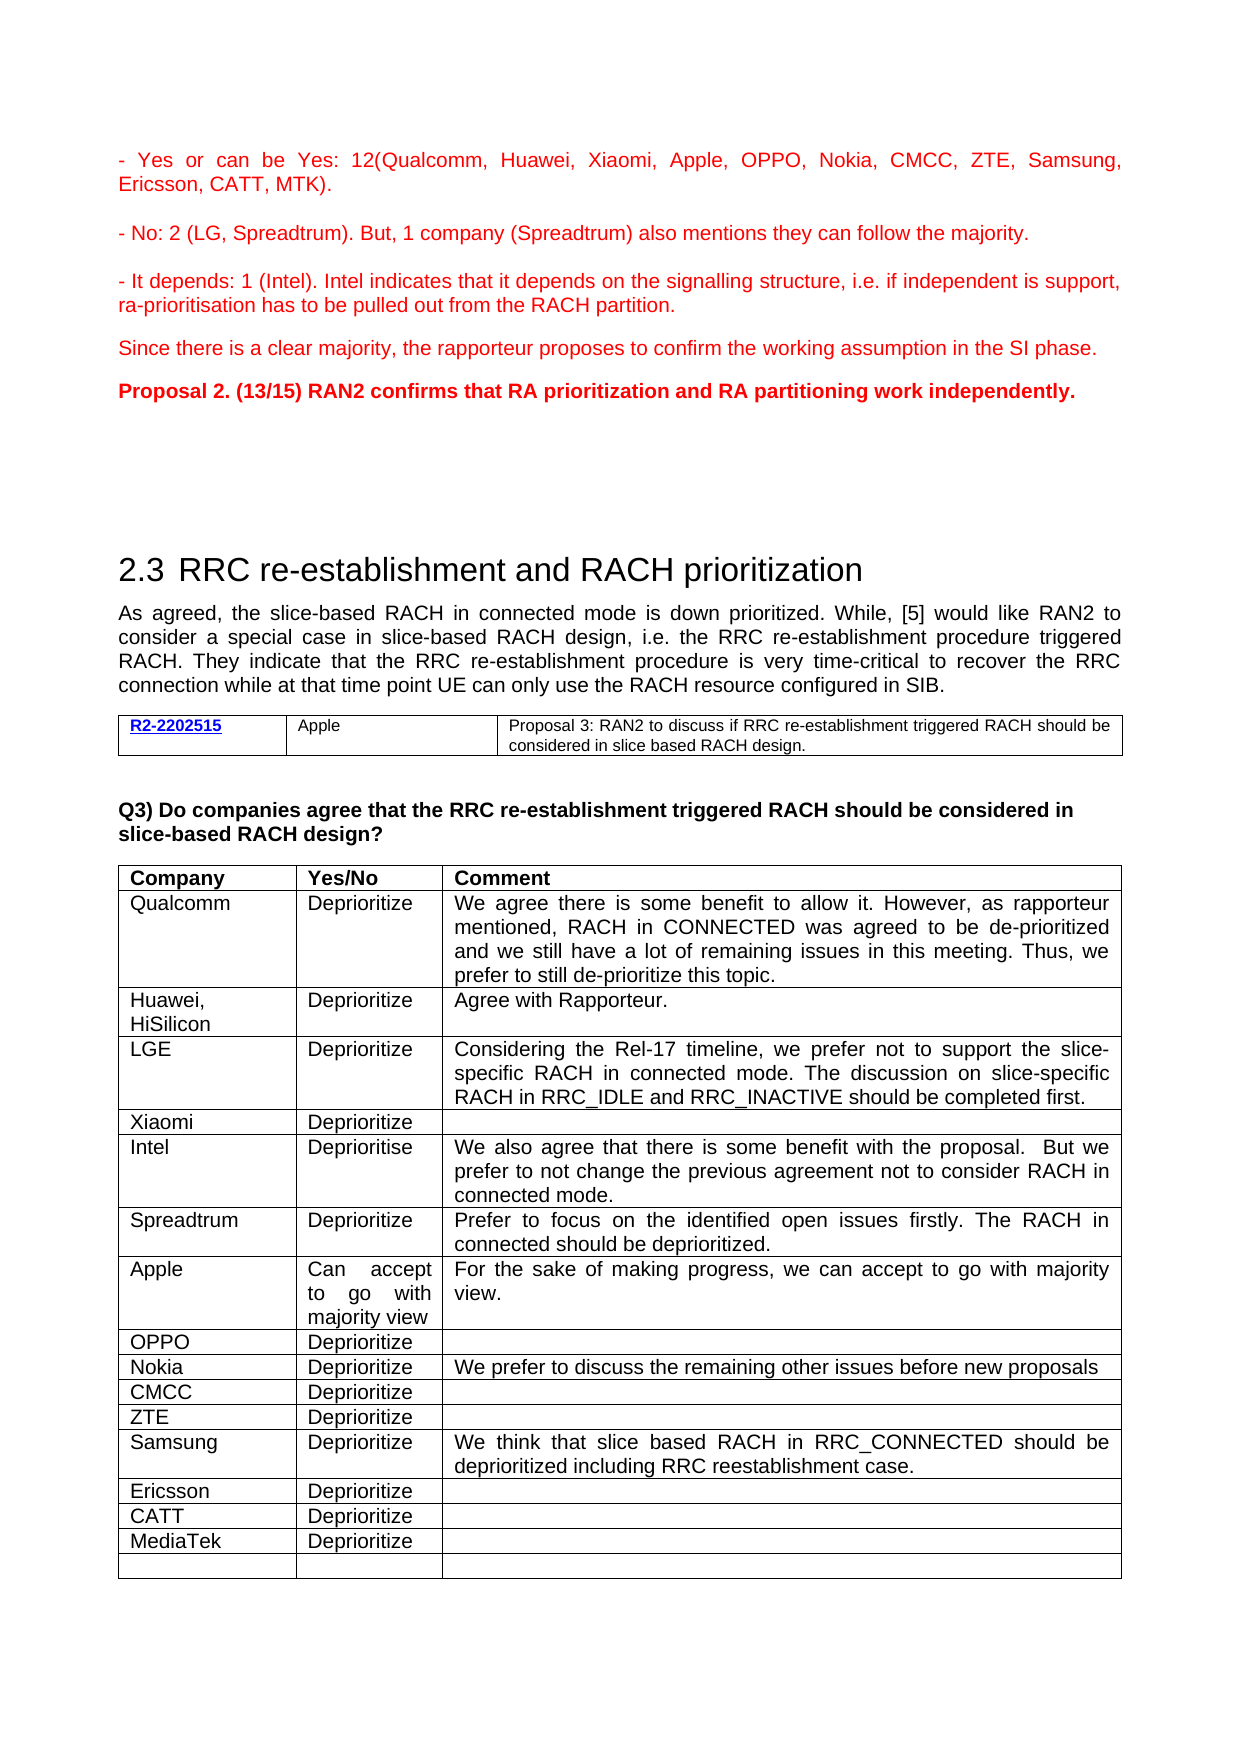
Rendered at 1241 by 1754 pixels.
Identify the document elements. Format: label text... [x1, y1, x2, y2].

table_cell Qualcomm [119, 891, 296, 987]
text Q3) Do companies agree that the RRC re-establishment triggered RACH should be considered in slice-based RACH design? [118, 798, 1122, 846]
table_cell Deprioritise [297, 1135, 442, 1207]
table_cell Xiaomi [119, 1110, 296, 1134]
table_cell We agree there is some benefit to allow it. However, as rapporteur mentioned, RACH in CONNECTED was agreed to be de-prioritized and we still have a lot of remaining issues in this meeting. Thus, we prefer to still de-prioritize this topic. [443, 891, 1121, 987]
table_cell [443, 1554, 1121, 1577]
table_cell Deprioritize [297, 1037, 442, 1109]
table_cell We think that slice based RACH in RRC_CONNECTED should be deprioritized including RRC reestablishment case. [443, 1430, 1121, 1477]
table_cell Apple [119, 1257, 296, 1328]
table_cell Deprioritize [297, 1479, 442, 1502]
table_header Yes/No [297, 866, 442, 890]
table_cell Spreadtrum [119, 1208, 296, 1256]
table_cell Nokia [119, 1355, 296, 1378]
text Since there is a clear majority, the rapporteur proposes to confirm the working assumption in the SI phase. [118, 336, 1122, 360]
table_cell [443, 1504, 1121, 1527]
table_header R2-2202515 [119, 716, 286, 754]
table_cell Deprioritize [297, 891, 442, 987]
table_cell Prefer to focus on the identified open issues firstly. The RACH in connected should be deprioritized. [443, 1208, 1121, 1256]
table_cell [119, 1554, 296, 1577]
table_cell [297, 1554, 442, 1577]
text - It depends: 1 (Intel). Intel indicates that it depends on the signalling structure, i.e. if independent is support, ra-prioritisation has to be pulled out from the RACH partition. [118, 269, 1122, 317]
table_cell Ericsson [119, 1479, 296, 1502]
table_cell [443, 1405, 1121, 1428]
table_cell ZTE [119, 1405, 296, 1428]
table_cell Deprioritize [297, 1430, 442, 1477]
table_cell CMCC [119, 1380, 296, 1403]
text - No: 2 (LG, Spreadtrum). But, 1 company (Spreadtrum) also mentions they can follow the majority. [118, 220, 1122, 244]
table_cell Deprioritize [297, 1529, 442, 1552]
table_header Apple [287, 716, 497, 754]
table_cell Deprioritize [297, 1208, 442, 1256]
table_cell Deprioritize [297, 1504, 442, 1527]
table_cell Deprioritize [297, 1330, 442, 1353]
table_cell OPPO [119, 1330, 296, 1353]
text Proposal 2. (13/15) RAN2 confirms that RA prioritization and RA partitioning work independently. [118, 379, 1122, 403]
table_cell MediaTek [119, 1529, 296, 1552]
table_cell LGE [119, 1037, 296, 1109]
table_cell Intel [119, 1135, 296, 1207]
table_cell For the sake of making progress, we can accept to go with majority view. [443, 1257, 1121, 1328]
table_cell Deprioritize [297, 1405, 442, 1428]
table_cell We also agree that there is some benefit with the proposal. But we prefer to not change the previous agreement not to consider RACH in connected mode. [443, 1135, 1121, 1207]
table_cell Deprioritize [297, 988, 442, 1036]
table_cell Deprioritize [297, 1355, 442, 1378]
table_cell Huawei, HiSilicon [119, 988, 296, 1036]
text As agreed, the slice-based RACH in connected mode is down prioritized. While, [5] would like RAN2 to consider a special case in slice-based RACH design, i.e. the RRC re-establishment procedure triggered RACH. They indicate that the RRC re-establishment procedure is very time-critical to recover the RRC connection while at that time point UE can only use the RACH resource configured in SIB. [118, 601, 1122, 696]
table_cell Agree with Rapporteur. [443, 988, 1121, 1036]
table_cell [443, 1479, 1121, 1502]
table_cell Deprioritize [297, 1110, 442, 1134]
table_cell Considering the Rel-17 timeline, we prefer not to support the slice-specific RACH in connected mode. The discussion on slice-specific RACH in RRC_IDLE and RRC_INACTIVE should be completed first. [443, 1037, 1121, 1109]
table_header Comment [443, 866, 1121, 890]
table_cell Can accept to go with majority view [297, 1257, 442, 1328]
table_cell CATT [119, 1504, 296, 1527]
table_cell [443, 1529, 1121, 1552]
text - Yes or can be Yes: 12(Qualcomm, Huawei, Xiaomi, Apple, OPPO, Nokia, CMCC, ZTE, Samsung, Ericsson, CATT, MTK). [118, 147, 1122, 195]
table_cell We prefer to discuss the remaining other issues before new proposals [443, 1355, 1121, 1378]
table_cell Samsung [119, 1430, 296, 1477]
table_header Company [119, 866, 296, 890]
subtitle RRC re-establishment and RACH prioritization [118, 549, 1122, 588]
table_cell [443, 1380, 1121, 1403]
table_cell Deprioritize [297, 1380, 442, 1403]
table_header Proposal 3: RAN2 to discuss if RRC re-establishment triggered RACH should be considered in slice based RACH design. [498, 716, 1122, 754]
table_cell [443, 1330, 1121, 1353]
table_cell [443, 1110, 1121, 1134]
